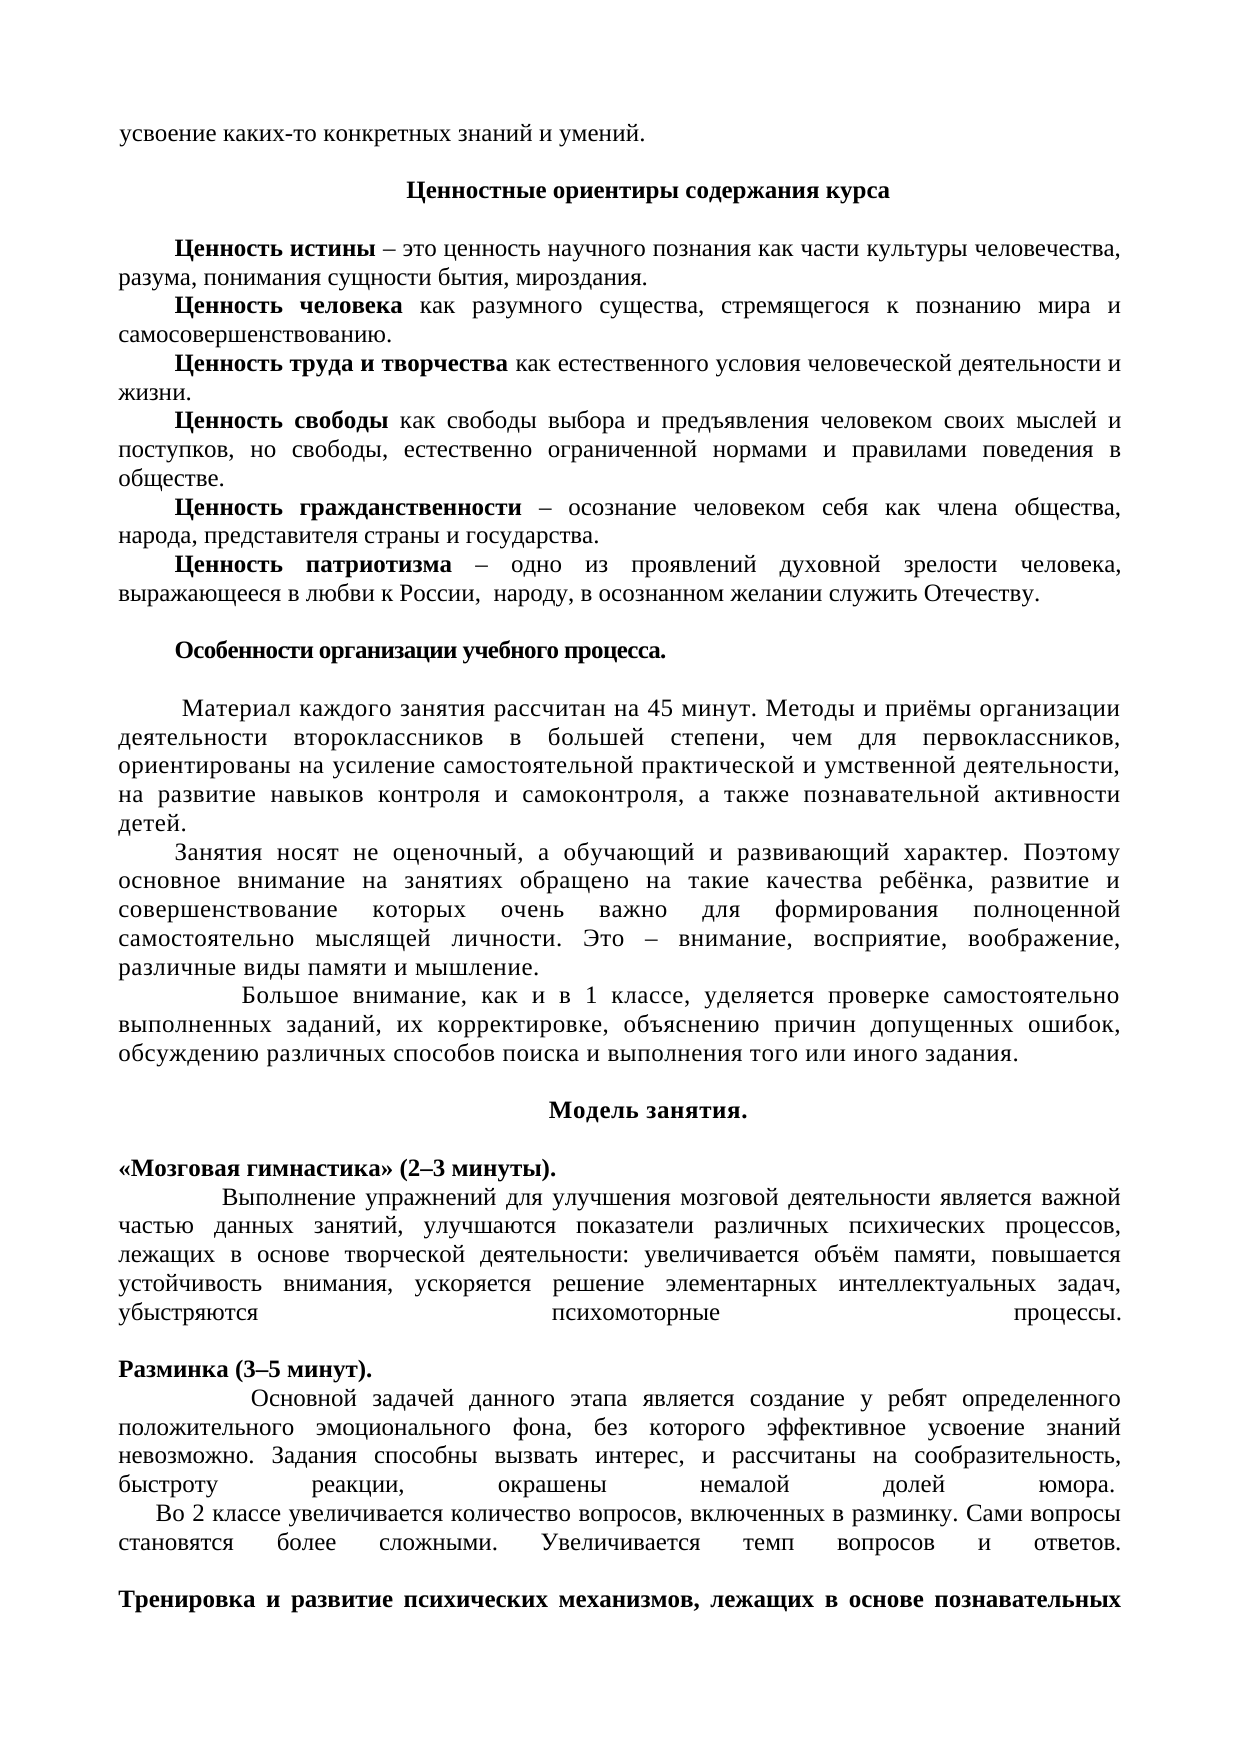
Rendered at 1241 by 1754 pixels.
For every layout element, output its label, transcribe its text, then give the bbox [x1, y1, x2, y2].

text Ценность гражданственности – осознание человеком себя как члена общества, народа, представителя страны и государства. [118, 492, 1122, 549]
text Ценность свободы как свободы выбора и предъявления человеком своих мыслей и поступков, но свободы, естественно ограниченной нормами и правилами поведения в обществе. [118, 406, 1122, 492]
text Ценность истины – это ценность научного познания как части культуры человечества, разума, понимания сущности бытия, мироздания. [118, 233, 1122, 291]
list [119, 118, 1120, 147]
text Ценность патриотизма – одно из проявлений духовной зрелости человека, выражающееся в любви к России, народу, в осознанном желании служить Отечеству. [118, 549, 1122, 607]
text Занятия носят не оценочный, а обучающий и развивающий характер. Поэтому основное внимание на занятиях обращено на такие качества ребёнка, развитие и совершенствование которых очень важно для формирования полноценной самостоятельно мыслящей личности. Это – внимание, восприятие, воображение, различные виды памяти и мышление. [118, 837, 1122, 981]
text Большое внимание, как и в 1 классе, уделяется проверке самостоятельно выполненных заданий, их корректировке, объяснению причин допущенных ошибок, обсуждению различных способов поиска и выполнения того или иного задания. [118, 981, 1122, 1067]
text Материал каждого занятия рассчитан на 45 минут. Методы и приёмы организации деятельности второклассников в большей степени, чем для первоклассников, ориентированы на усиление самостоятельной практической и умственной деятельности, на развитие навыков контроля и самоконтроля, а также познавательной активности детей. [118, 693, 1122, 837]
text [118, 1383, 1122, 1613]
text Особенности организации учебного процесса. [118, 636, 882, 664]
text Ценность человека как разумного существа, стремящегося к познанию мира и самосовершенствованию. [118, 291, 1122, 348]
text Ценностные ориентиры содержания курса [118, 176, 1122, 204]
text Выполнение упражнений для улучшения мозговой деятельности является важной частью данных занятий, улучшаются показатели различных психических процессов, лежащих в основе творческой деятельности: увеличивается объём памяти, повышается устойчивость внимания, ускоряется решение элементарных интеллектуальных задач, убыстряются психомоторные процессы. Разминка (3–5 минут). [118, 1182, 1122, 1383]
text «Мозговая гимнастика» (2–3 минуты). [118, 1124, 1122, 1182]
text Модель занятия. [118, 1096, 1122, 1124]
text Ценность труда и творчества как естественного условия человеческой деятельности и жизни. [118, 348, 1122, 406]
